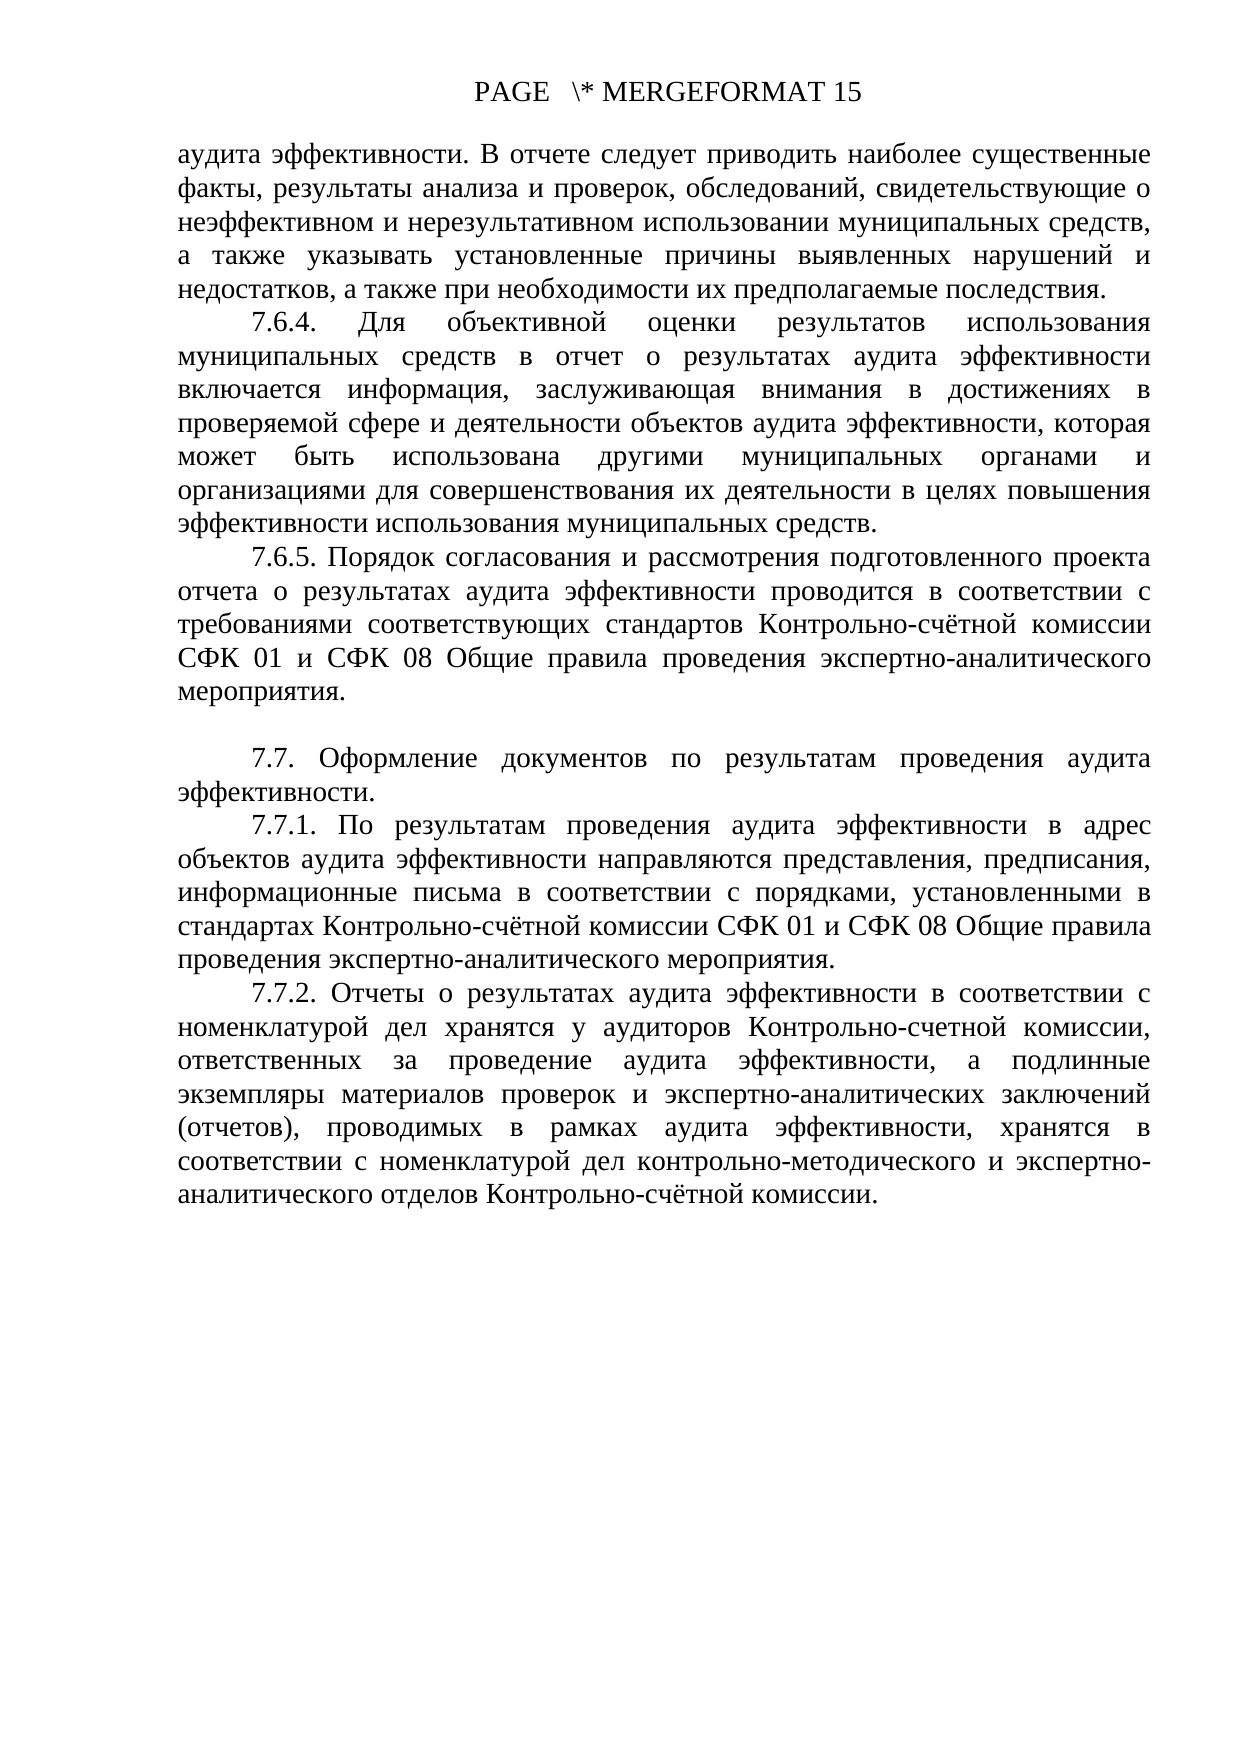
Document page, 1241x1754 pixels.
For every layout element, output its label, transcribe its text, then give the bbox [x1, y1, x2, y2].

text 7.7. Оформление документов по результатам проведения аудита эффективности. [177, 740, 1152, 807]
text 7.6.4. Для объективной оценки результатов использования муниципальных средств в отчет о результатах аудита эффективности включается информация, заслуживающая внимания в достижениях в проверяемой сфере и деятельности объектов аудита эффективности, которая может быть использована другими муниципальных органами и организациями для совершенствования их деятельности в целях повышения эффективности использования муниципальных средств. [177, 304, 1152, 539]
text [177, 137, 1152, 304]
text 7.7.2. Отчеты о результатах аудита эффективности в соответствии с номенклатурой дел хранятся у аудиторов Контрольно-счетной комиссии, ответственных за проведение аудита эффективности, а подлинные экземпляры материалов проверок и экспертно-аналитических заключений (отчетов), проводимых в рамках аудита эффективности, хранятся в соответствии с номенклатурой дел контрольно-методического и экспертно-аналитического отделов Контрольно-счётной комиссии. [177, 975, 1152, 1210]
text 7.6.5. Порядок согласования и рассмотрения подготовленного проекта отчета о результатах аудита эффективности проводится в соответствии с требованиями соответствующих стандартов Контрольно-счётной комиссии СФК 01 и СФК 08 Общие правила проведения экспертно-аналитического мероприятия. [177, 539, 1152, 707]
text 7.7.1. По результатам проведения аудита эффективности в адрес объектов аудита эффективности направляются представления, предписания, информационные письма в соответствии с порядками, установленными в стандартах Контрольно-счётной комиссии СФК 01 и СФК 08 Общие правила проведения экспертно-аналитического мероприятия. [177, 807, 1152, 975]
